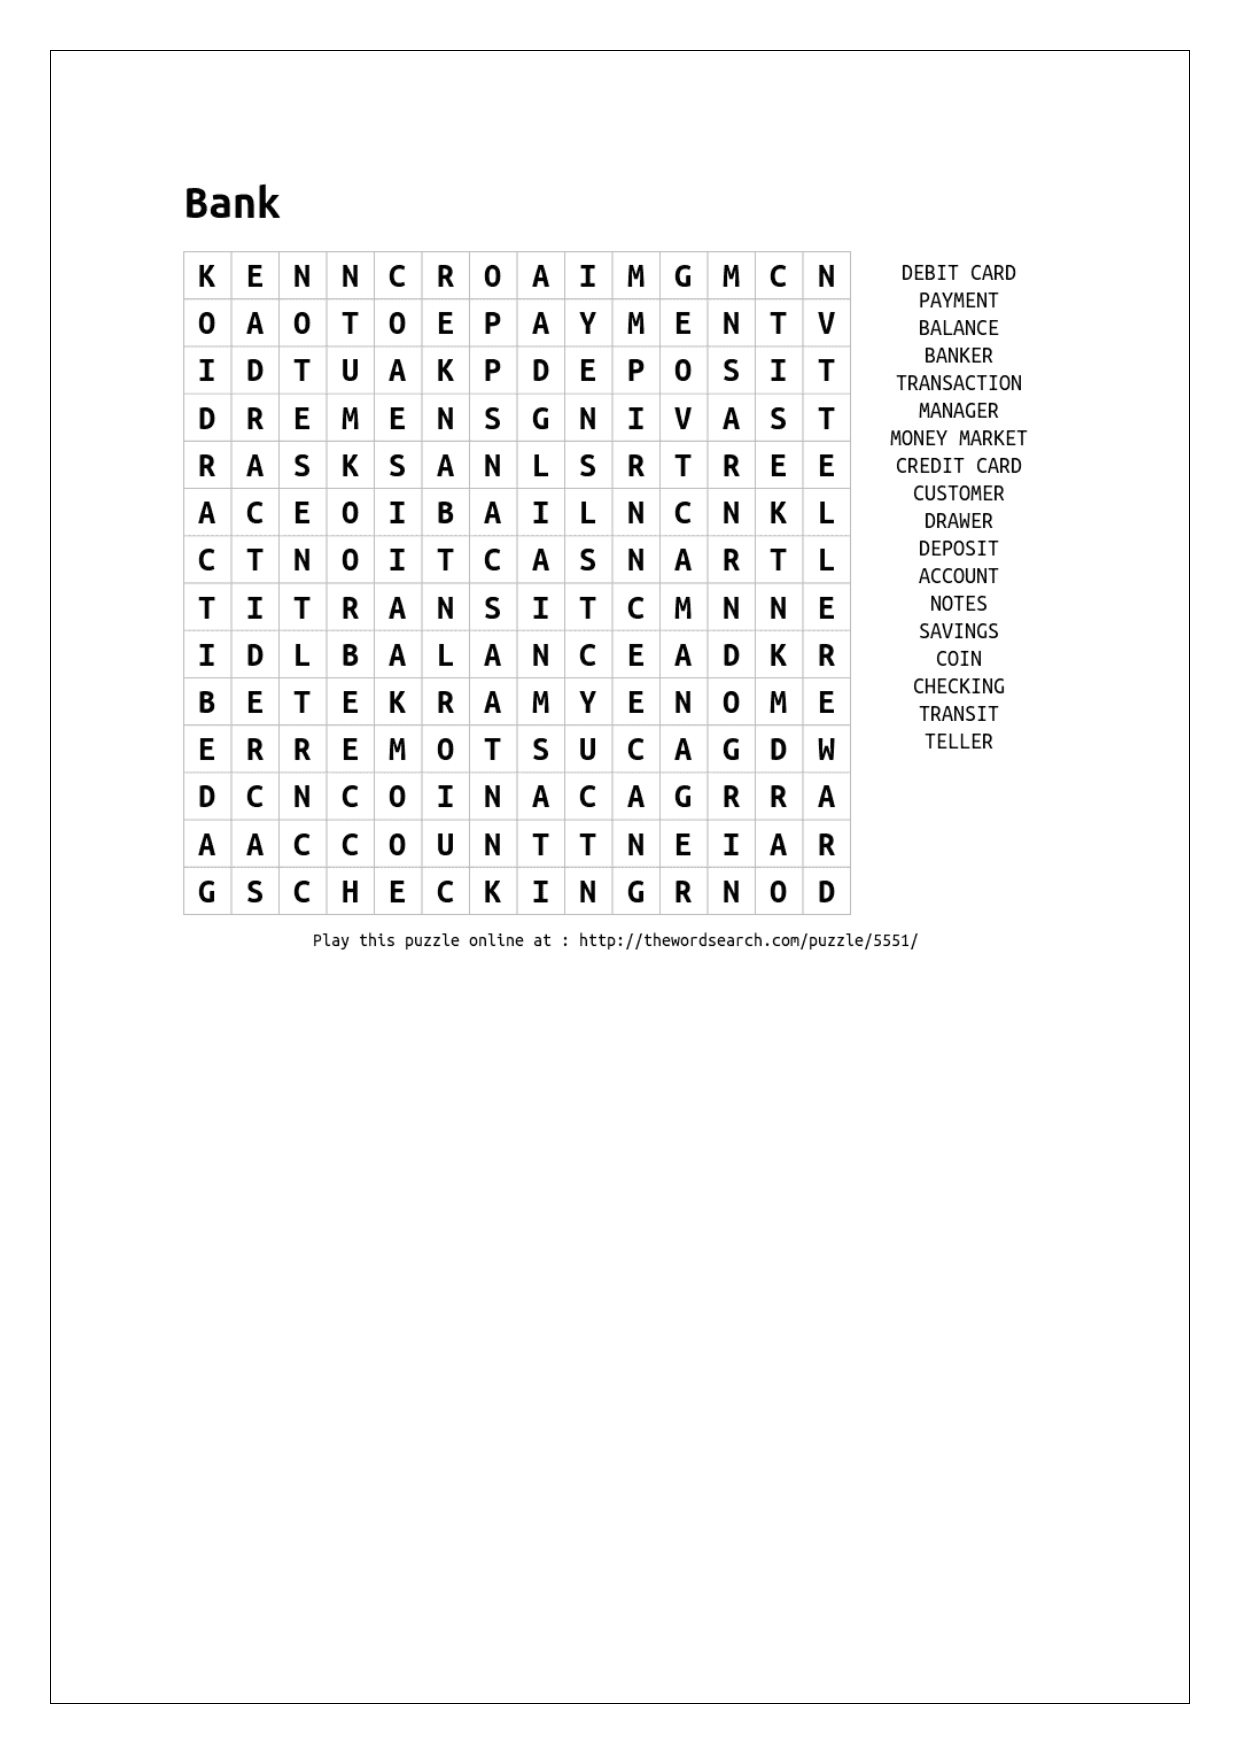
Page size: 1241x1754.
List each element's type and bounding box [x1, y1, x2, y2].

picture [150, 150, 1091, 976]
